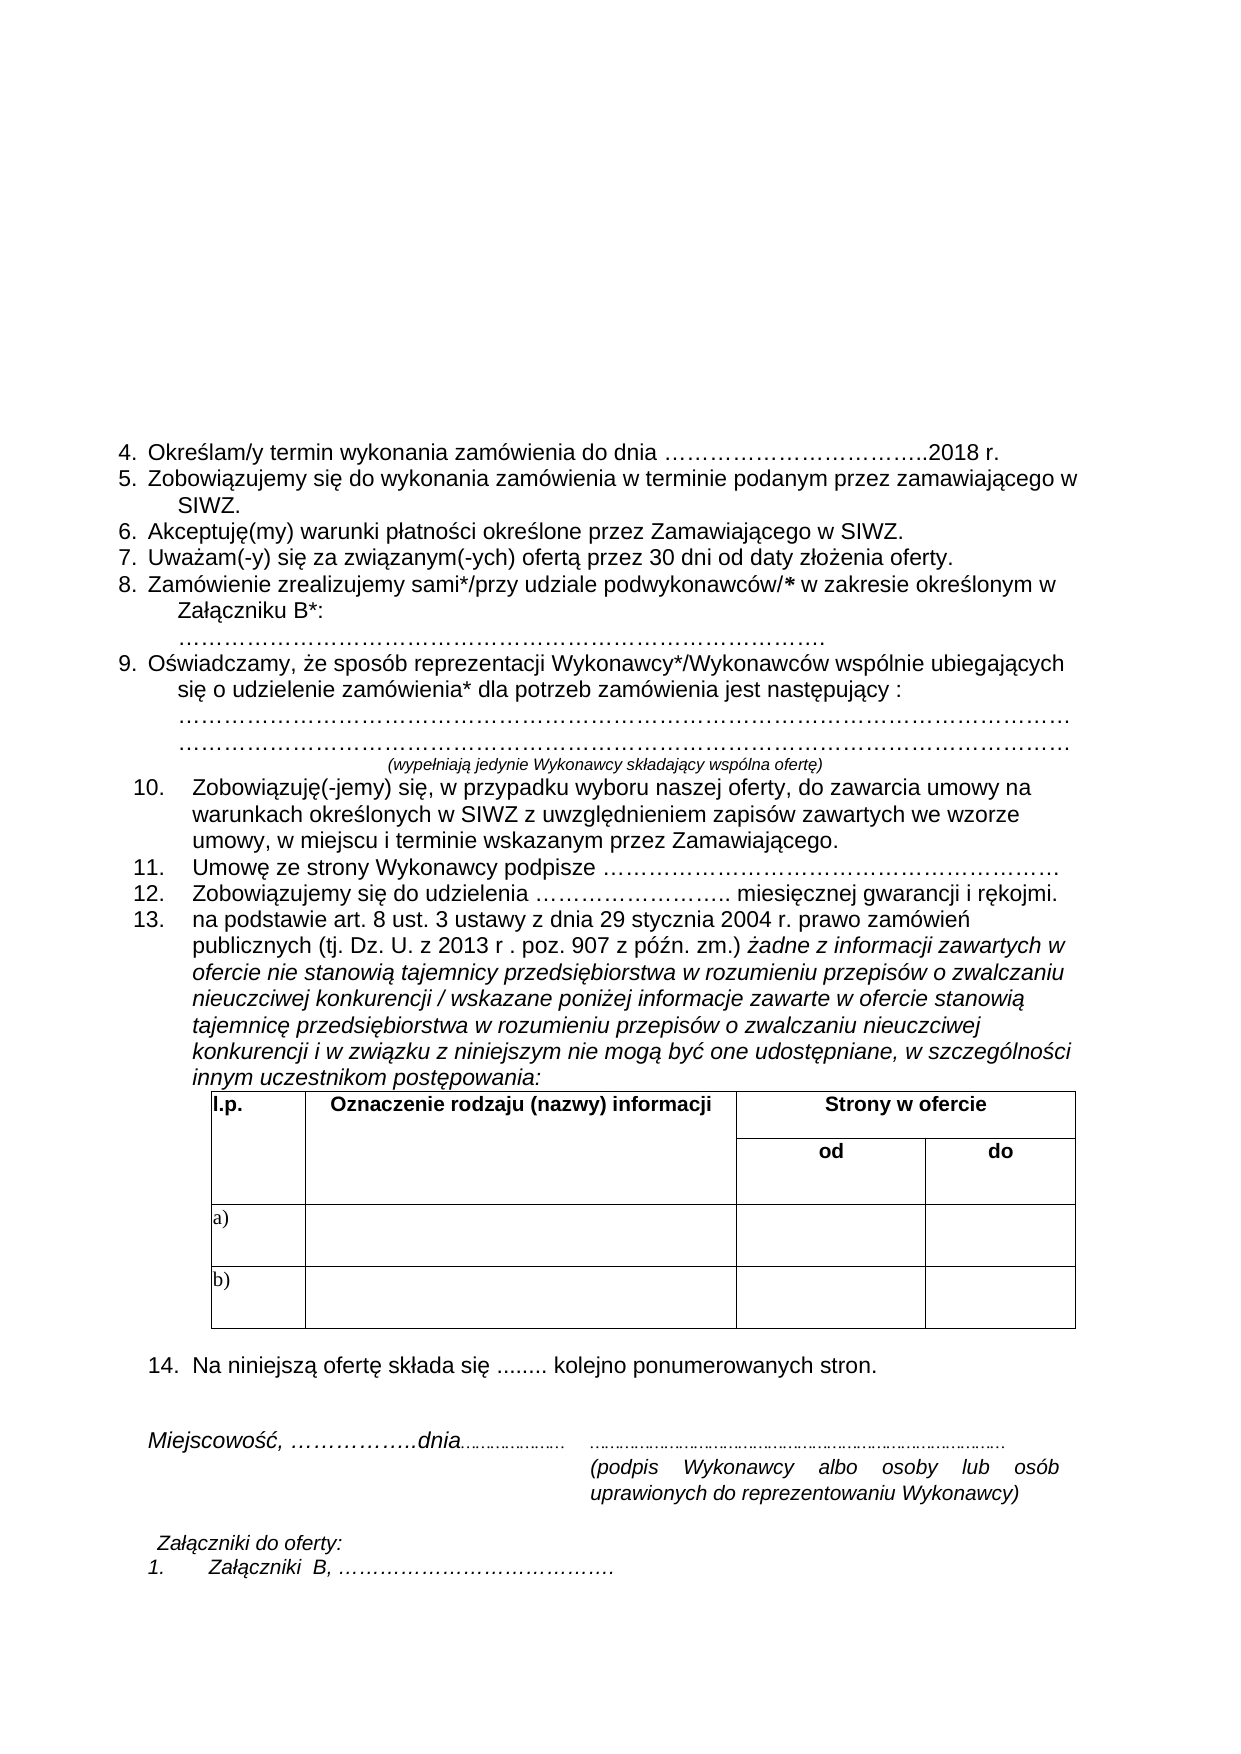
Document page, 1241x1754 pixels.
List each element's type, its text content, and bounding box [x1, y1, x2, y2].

list Zobowiązujemy się do udzielenia …………………….. miesięcznej gwarancji i rękojmi. [133, 880, 1093, 906]
text …………………………………………………………………………. [177, 623, 1093, 650]
list Zobowiązuję(-jemy) się, w przypadku wyboru naszej oferty, do zawarcia umowy na warunkach określonych w SIWZ z uwzględnieniem zapisów zawartych we wzorze umowy, w miejscu i terminie wskazanym przez Zamawiającego. [133, 774, 1093, 853]
table_cell [926, 1205, 1075, 1266]
list Zamówienie zrealizujemy sami*/przy udziale podwykonawców/* w zakresie określonym w Załączniku B*: [118, 571, 1093, 623]
text Miejscowość, ……………..dnia………………… ………………………………………………………………………… [148, 1427, 1059, 1453]
table_cell [926, 1267, 1075, 1327]
text ……………………………………………………………………………………………………………………………………………………………………………………………………………… [177, 702, 1093, 755]
table_cell [212, 1267, 305, 1327]
table_cell [306, 1205, 736, 1266]
list Załączniki B, …………………………………. [148, 1555, 1093, 1579]
table_cell [306, 1267, 736, 1327]
table_cell [212, 1205, 305, 1266]
list Akceptuję(my) warunki płatności określone przez Zamawiającego w SIWZ. [118, 518, 1093, 544]
table_header l.p. [212, 1092, 305, 1204]
list Zobowiązujemy się do wykonania zamówienia w terminie podanym przez zamawiającego w SIWZ. [118, 465, 1093, 518]
table_cell [737, 1205, 925, 1266]
table_header Strony w ofercie (wyrażone cyfrą) [737, 1092, 1075, 1138]
text (wypełniają jedynie Wykonawcy składający wspólna ofertę) [118, 755, 1093, 774]
table_cell [737, 1267, 925, 1327]
list Określam/y termin wykonania zamówienia do dnia ……………………………..2018 r. [118, 439, 1093, 465]
list Uważam(-y) się za związanym(-ych) ofertą przez 30 dni od daty złożenia oferty. [118, 544, 1093, 571]
text (podpis Wykonawcy albo osoby lub osób uprawionych do reprezentowaniu Wykonawcy) [590, 1455, 1059, 1505]
list Umowę ze strony Wykonawcy podpisze …………………………………………………… [133, 853, 1093, 880]
list Na niniejszą ofertę składa się ........ kolejno ponumerowanych stron. [148, 1352, 1093, 1379]
text Załączniki do oferty: [157, 1531, 1093, 1555]
list Oświadczamy, że sposób reprezentacji Wykonawcy*/Wykonawców wspólnie ubiegających się o udzielenie zamówienia* dla potrzeb zamówienia jest następujący : [118, 650, 1093, 702]
list na podstawie art. 8 ust. 3 ustawy z dnia 29 stycznia 2004 r. prawo zamówień publicznych (tj. Dz. U. z 2013 r . poz. 907 z późn. zm.) żadne z informacji zawartych w ofercie nie stanowią tajemnicy przedsiębiorstwa w rozumieniu przepisów o zwalczaniu nieuczciwej konkurencji / wskazane poniżej informacje zawarte w ofercie stanowią tajemnicę przedsiębiorstwa w rozumieniu przepisów o zwalczaniu nieuczciwej konkurencji i w związku z niniejszym nie mogą być one udostępniane, w szczególności innym uczestnikom postępowania: [133, 906, 1093, 1091]
table_cell do [926, 1139, 1075, 1204]
table_header Oznaczenie rodzaju (nazwy) informacji [306, 1092, 736, 1204]
table_cell od [737, 1139, 925, 1204]
